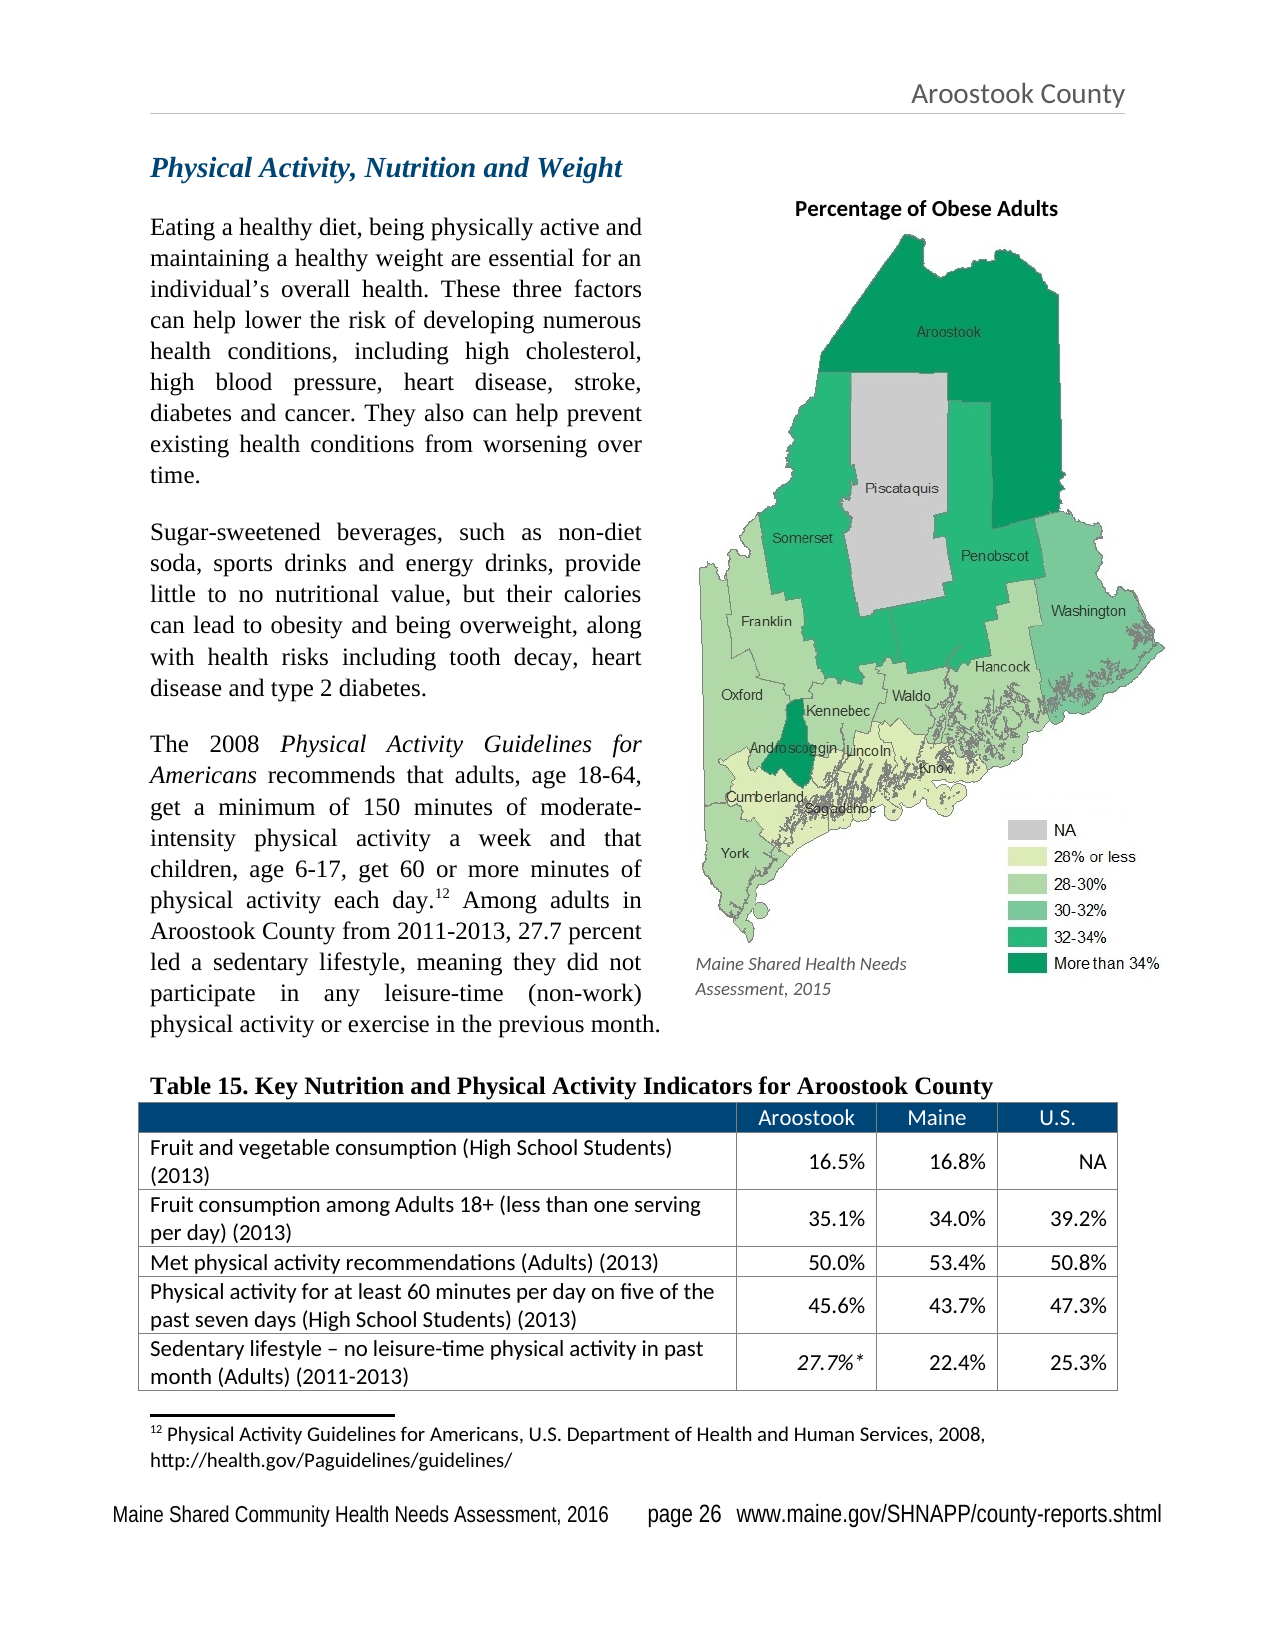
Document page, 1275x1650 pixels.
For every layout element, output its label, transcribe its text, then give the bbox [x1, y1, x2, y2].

table_cell Sedentary lifestyle – no leisure-time physical activity in past month (Adults) (2011-2013) [139, 1334, 736, 1390]
table_header Aroostook [737, 1103, 876, 1132]
table_cell Met physical activity recommendations (Adults) (2013) [139, 1247, 736, 1276]
text The 2008 Physical Activity Guidelines for Americans recommends that adults, age 18-64, get a minimum of 150 minutes of moderate-intensity physical activity a week and that children, age 6-17, get 60 or more minutes of physical activity each day. Among adults in Aroostook County from 2011-2013, 27.7 percent led a sedentary lifestyle, meaning they did not participate in any leisure-time (non-work) physical activity or exercise in the previous month. [150, 729, 1125, 1038]
table_cell 16.5% [737, 1133, 876, 1189]
table_cell 43.7% [877, 1277, 997, 1333]
table_cell 50.0% [737, 1247, 876, 1276]
table_header U.S. [998, 1103, 1117, 1132]
table_header [139, 1103, 736, 1132]
table_cell Fruit and vegetable consumption (High School Students) (2013) [139, 1133, 736, 1189]
table_cell 25.3% [998, 1334, 1117, 1390]
table_cell 27.7%* [737, 1334, 876, 1390]
table_cell 50.8% [998, 1247, 1117, 1276]
table_cell Physical activity for at least 60 minutes per day on five of the past seven days (High School Students) (2013) [139, 1277, 736, 1333]
table_cell 39.2% [998, 1190, 1117, 1246]
table_cell 45.6% [737, 1277, 876, 1333]
text Eating a healthy diet, being physically active and maintaining a healthy weight are essential for an individual’s overall health. These three factors can help lower the risk of developing numerous health conditions, including high cholesterol, high blood pressure, heart disease, stroke, diabetes and cancer. They also can help prevent existing health conditions from worsening over time. [150, 212, 1125, 489]
table_cell NA [998, 1133, 1117, 1189]
table_cell 47.3% [998, 1277, 1117, 1333]
table_cell 22.4% [877, 1334, 997, 1390]
text Sugar-sweetened beverages, such as non-diet soda, sports drinks and energy drinks, provide little to no nutritional value, but their calories can lead to obesity and being overweight, along with health risks including tooth decay, heart disease and type 2 diabetes. [150, 517, 1125, 701]
table_cell 34.0% [877, 1190, 997, 1246]
table_header Maine [877, 1103, 997, 1132]
table_cell 35.1% [737, 1190, 876, 1246]
text Physical Activity, Nutrition and Weight [150, 150, 1125, 183]
table_cell 53.4% [877, 1247, 997, 1276]
table_cell Fruit consumption among Adults 18+ (less than one serving per day) (2013) [139, 1190, 736, 1246]
subtitle Table 15. Key Nutrition and Physical Activity Indicators for Aroostook County [150, 1071, 1125, 1100]
picture [660, 229, 1186, 993]
table_cell 16.8% [877, 1133, 997, 1189]
